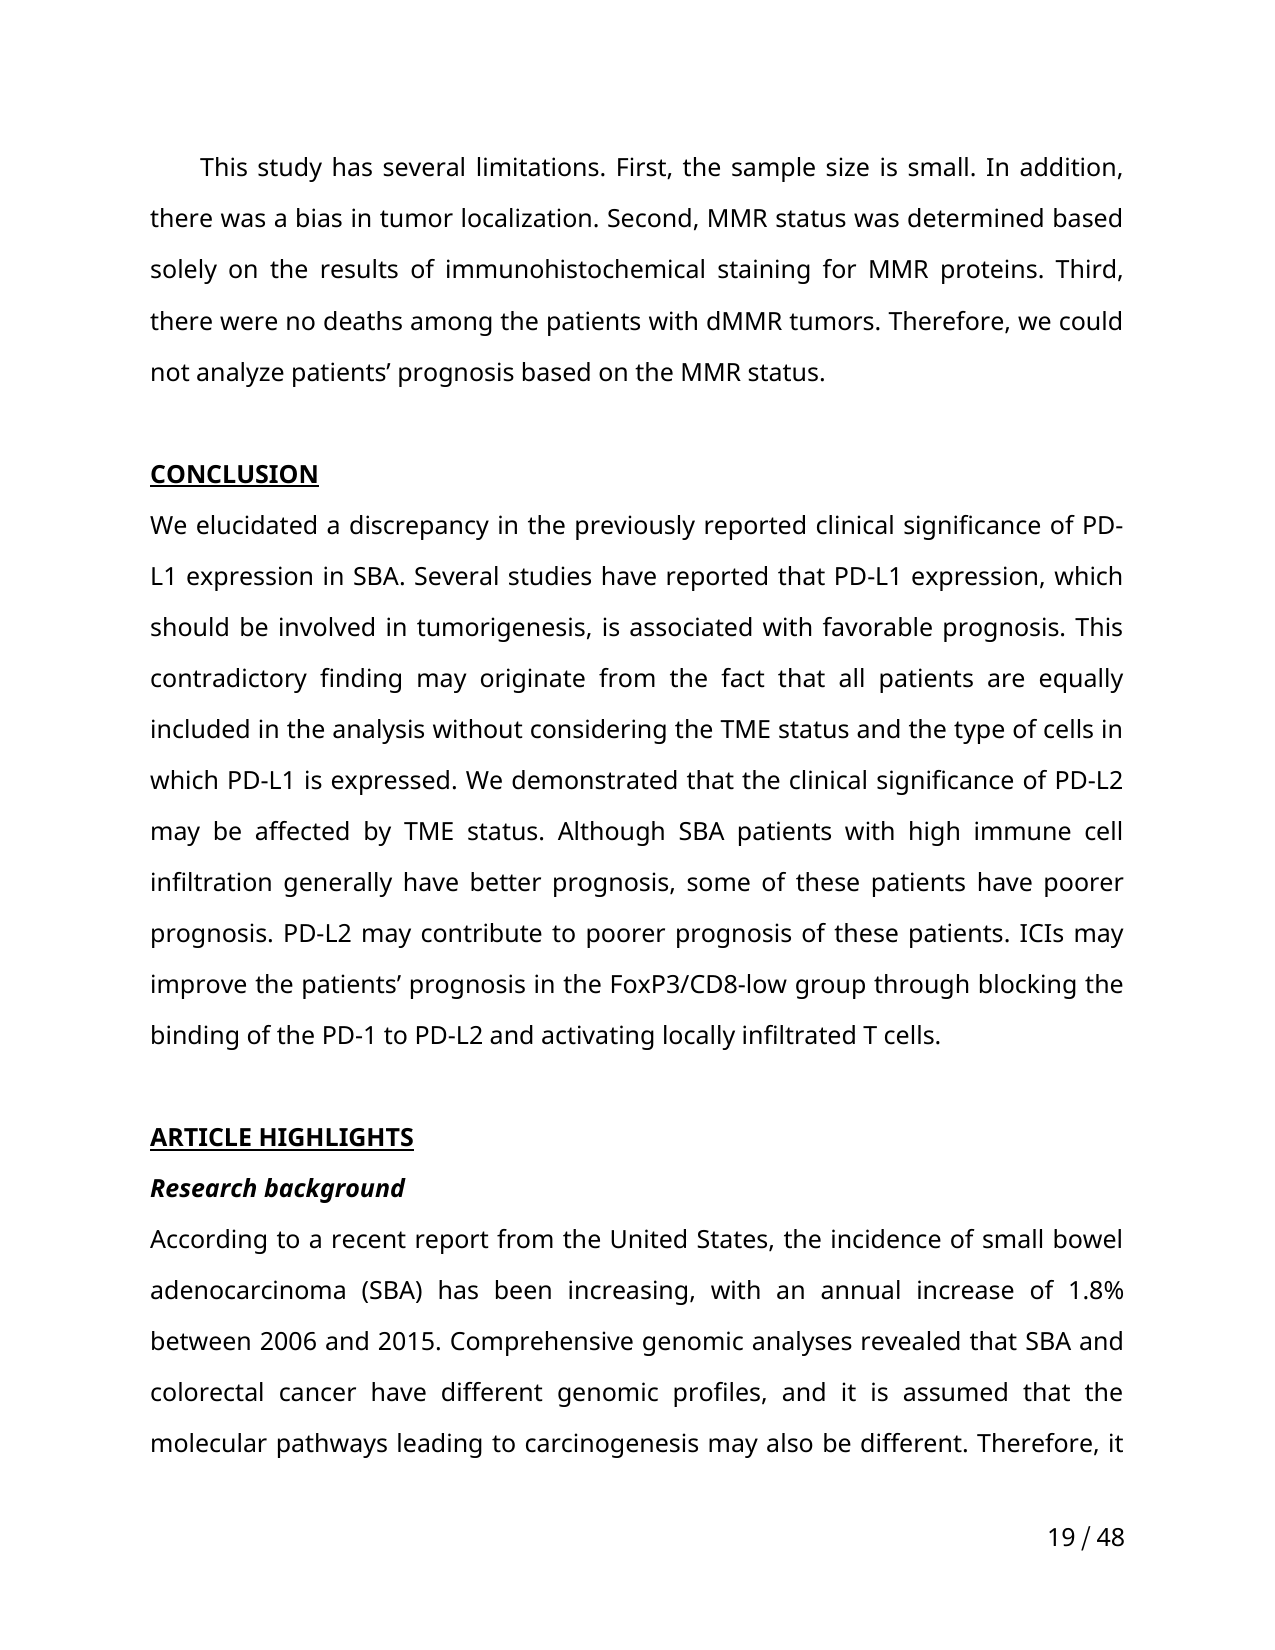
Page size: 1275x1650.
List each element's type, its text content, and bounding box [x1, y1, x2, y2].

text Research background [150, 1171, 1125, 1205]
text CONCLUSION [150, 456, 1125, 490]
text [150, 1222, 1125, 1460]
text We elucidated a discrepancy in the previously reported clinical significance of PD-L1 expression in SBA. Several studies have reported that PD-L1 expression, which should be involved in tumorigenesis, is associated with favorable prognosis. This contradictory finding may originate from the fact that all patients are equally included in the analysis without considering the TME status and the type of cells in which PD-L1 is expressed. We demonstrated that the clinical significance of PD-L2 may be affected by TME status. Although SBA patients with high immune cell infiltration generally have better prognosis, some of these patients have poorer prognosis. PD-L2 may contribute to poorer prognosis of these patients. ICIs may improve the patients’ prognosis in the FoxP3/CD8-low group through blocking the binding of the PD-1 to PD-L2 and activating locally infiltrated T cells. [150, 507, 1125, 1052]
text This study has several limitations. First, the sample size is small. In addition, there was a bias in tumor localization. Second, MMR status was determined based solely on the results of immunohistochemical staining for MMR proteins. Third, there were no deaths among the patients with dMMR tumors. Therefore, we could not analyze patients’ prognosis based on the MMR status. [150, 150, 1125, 388]
text ARTICLE HIGHLIGHTS [150, 1120, 1125, 1154]
